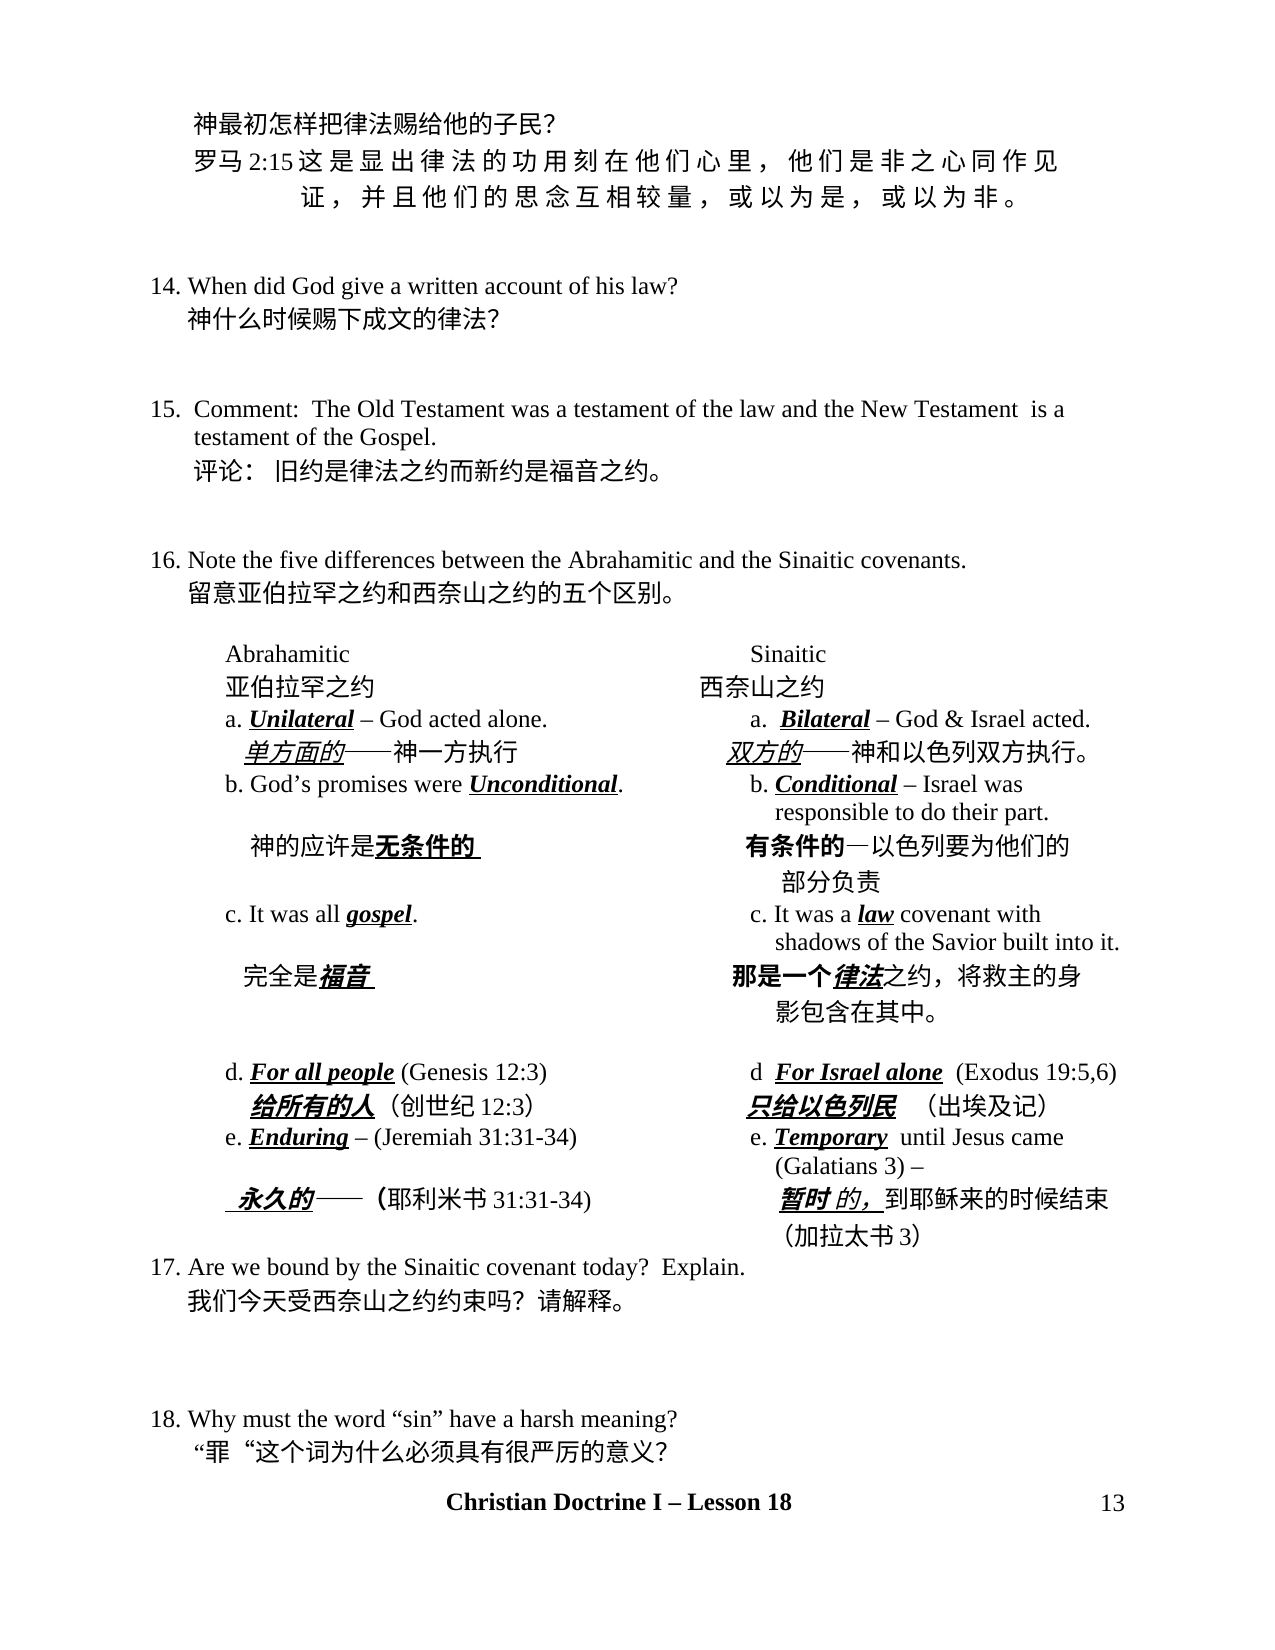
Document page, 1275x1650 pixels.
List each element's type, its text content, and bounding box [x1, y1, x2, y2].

text 给所有的人（创世纪12:3） 只给以色列民 （出埃及记） [150, 1086, 1125, 1122]
text b. God’s promises were Unconditional. b. Conditional – Israel was [225, 769, 1125, 797]
text 神的应许是无条件的 有条件的—以色列要为他们的 [225, 826, 1125, 862]
list Are we bound by the Sinaitic covenant today? Explain. [150, 1252, 1125, 1281]
text testament of the Gospel. [150, 422, 1125, 451]
text 罗马2:15这 是 显 出 律 法 的 功 用 刻 在 他 们 心 里 ， 他 们 是 非 之 心 同 作 见 [150, 141, 1125, 177]
text 单方面的——神一方执行 双方的——神和以色列双方执行。 [150, 732, 1125, 769]
text shadows of the Savior built into it. [225, 927, 1125, 956]
text “罪“这个词为什么必须具有很严厉的意义？ [187, 1432, 1125, 1469]
text Abrahamitic Sinaitic [150, 639, 1125, 667]
text 亚伯拉罕之约 西奈山之约 [150, 667, 1125, 704]
text d. For all people (Genesis 12:3) d For Israel alone (Exodus 19:5,6) [150, 1057, 1125, 1086]
text a. Unilateral – God acted alone. a. Bilateral – God & Israel acted. [150, 704, 1125, 732]
text (Galatians 3) – [225, 1151, 1125, 1180]
text c. It was all gospel. c. It was a law covenant with [225, 899, 1125, 927]
text 我们今天受西奈山之约约束吗？请解释。 [187, 1281, 1125, 1317]
list Note the five differences between the Abrahamitic and the Sinaitic covenants. [150, 545, 1125, 574]
text 完全是福音 那是一个律法之约，将救主的身 [225, 956, 1125, 992]
list Why must the word “sin” have a harsh meaning? [150, 1404, 1125, 1432]
text 留意亚伯拉罕之约和西奈山之约的五个区别。 [150, 574, 1125, 610]
text 影包含在其中。 [225, 992, 1125, 1029]
text 永久的——（耶利米书31:31-34) 暂时 的，到耶稣来的时候结束 [162, 1180, 1125, 1216]
text 证 ， 并 且 他 们 的 思 念 互 相 较 量 ， 或 以 为 是 ， 或 以 为 非 。 [150, 177, 1125, 214]
text e. Enduring – (Jeremiah 31:31-34) e. Temporary until Jesus came [225, 1122, 1125, 1151]
text 15. Comment: The Old Testament was a testament of the law and the New Testament is a [150, 394, 1125, 422]
text 神最初怎样把律法赐给他的子民？ [150, 105, 1125, 141]
text 评论： 旧约是律法之约而新约是福音之约。 [150, 451, 1125, 487]
text 部分负责 [225, 862, 1125, 899]
text （加拉太书3） [162, 1216, 1125, 1252]
list When did God give a written account of his law? [150, 271, 1125, 300]
text responsible to do their part. [225, 797, 1125, 826]
text 神什么时候赐下成文的律法？ [187, 300, 1125, 336]
